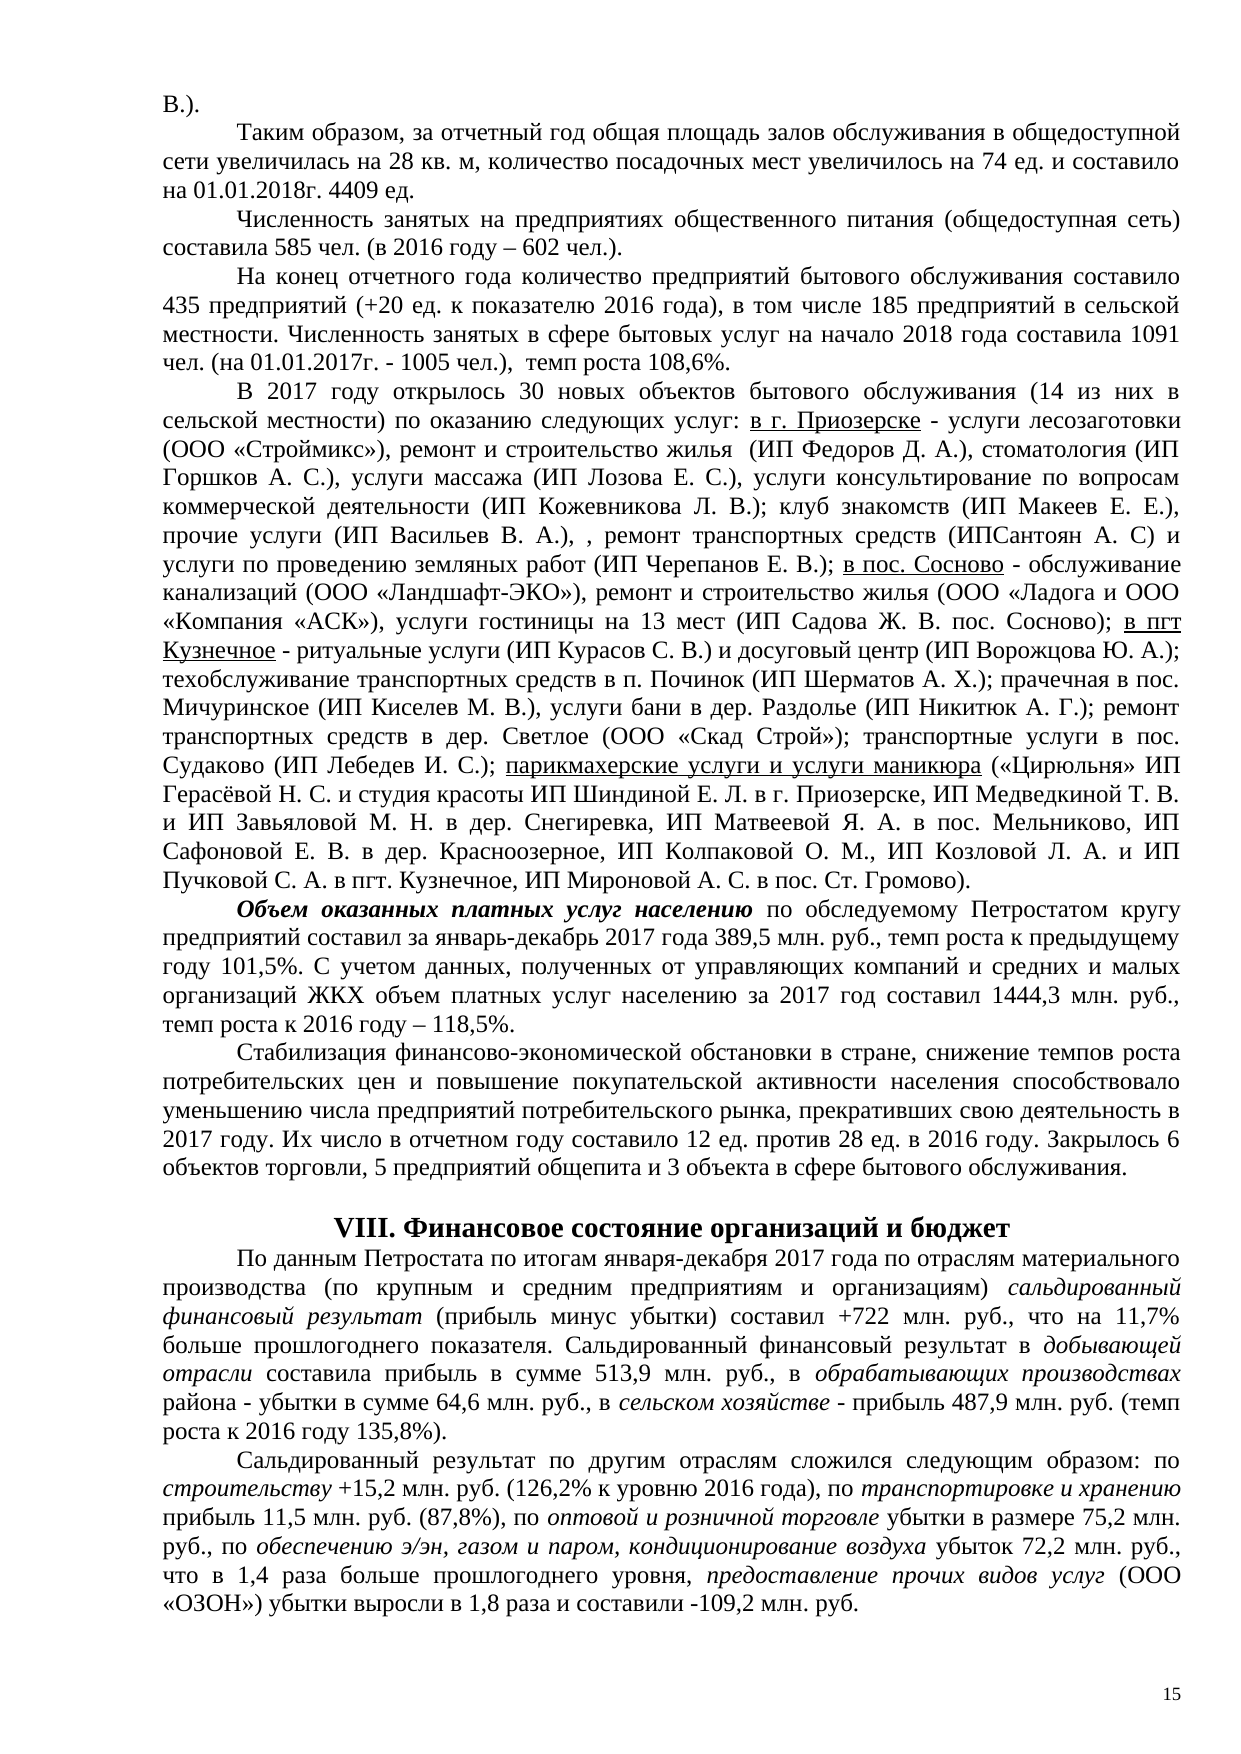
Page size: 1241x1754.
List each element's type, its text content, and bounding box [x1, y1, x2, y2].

text Таким образом, за отчетный год общая площадь залов обслуживания в общедоступной сети увеличилась на 28 кв. м, количество посадочных мест увеличилось на 74 ед. и составило на 01.01.2018г. 4409 ед. [162, 117, 1181, 204]
subtitle VIII. Финансовое состояние организаций и бюджет [162, 1210, 1181, 1243]
text Численность занятых на предприятиях общественного питания (общедоступная сеть) составила 585 чел. (в 2016 году – 602 чел.). [162, 204, 1181, 261]
text Сальдированный результат по другим отраслям сложился следующим образом: по строительству +15,2 млн. руб. (126,2% к уровню 2016 года), по транспортировке и хранению прибыль 11,5 млн. руб. (87,8%), по оптовой и розничной торговле убытки в размере 75,2 млн. руб., по обеспечению э/эн, газом и паром, кондиционирование воздуха убыток 72,2 млн. руб., что в 1,4 раза больше прошлогоднего уровня, предоставление прочих видов услуг (ООО «ОЗОН») убытки выросли в 1,8 раза и составили -109,2 млн. руб. [162, 1445, 1181, 1617]
text По данным Петростата по итогам января-декабря 2017 года по отраслям материального производства (по крупным и средним предприятиям и организациям) сальдированный финансовый результат (прибыль минус убытки) составил +722 млн. руб., что на 11,7% больше прошлогоднего показателя. Сальдированный финансовый результат в добывающей отрасли составила прибыль в сумме 513,9 млн. руб., в обрабатывающих производствах района - убытки в сумме 64,6 млн. руб., в сельском хозяйстве - прибыль 487,9 млн. руб. (темп роста к 2016 году 135,8%). [162, 1243, 1181, 1445]
text В 2017 году открылось 30 новых объектов бытового обслуживания (14 из них в сельской местности) по оказанию следующих услуг: в г. Приозерске - услуги лесозаготовки (ООО «Строймикс»), ремонт и строительство жилья (ИП Федоров Д. А.), стоматология (ИП Горшков А. С.), услуги массажа (ИП Лозова Е. С.), услуги консультирование по вопросам коммерческой деятельности (ИП Кожевникова Л. В.); клуб знакомств (ИП Макеев Е. Е.), прочие услуги (ИП Васильев В. А.), , ремонт транспортных средств (ИПСантоян А. С) и услуги по проведению земляных работ (ИП Черепанов Е. В.); в пос. Сосново - обслуживание канализаций (ООО «Ландшафт-ЭКО»), ремонт и строительство жилья (ООО «Ладога и ООО «Компания «АСК»), услуги гостиницы на 13 мест (ИП Садова Ж. В. пос. Сосново); в пгт Кузнечное - ритуальные услуги (ИП Курасов С. В.) и досуговый центр (ИП Ворожцова Ю. А.); техобслуживание транспортных средств в п. Починок (ИП Шерматов А. Х.); прачечная в пос. Мичуринское (ИП Киселев М. В.), услуги бани в дер. Раздолье (ИП Никитюк А. Г.); ремонт транспортных средств в дер. Светлое (ООО «Скад Строй»); транспортные услуги в пос. Судаково (ИП Лебедев И. С.); парикмахерские услуги и услуги маникюра («Цирюльня» ИП Герасёвой Н. С. и студия красоты ИП Шиндиной Е. Л. в г. Приозерске, ИП Медведкиной Т. В. и ИП Завьяловой М. Н. в дер. Снегиревка, ИП Матвеевой Я. А. в пос. Мельниково, ИП Сафоновой Е. В. в дер. Красноозерное, ИП Колпаковой О. М., ИП Козловой Л. А. и ИП Пучковой С. А. в пгт. Кузнечное, ИП Мироновой А. С. в пос. Ст. Громово). [162, 376, 1181, 894]
text Объем оказанных платных услуг населению по обследуемому Петростатом кругу предприятий составил за январь-декабрь 2017 года 389,5 млн. руб., темп роста к предыдущему году 101,5%. С учетом данных, полученных от управляющих компаний и средних и малых организаций ЖКХ объем платных услуг населению за 2017 год составил 1444,3 млн. руб., темп роста к 2016 году – 118,5%. [162, 894, 1181, 1037]
text На конец отчетного года количество предприятий бытового обслуживания составило 435 предприятий (+20 ед. к показателю 2016 года), в том числе 185 предприятий в сельской местности. Численность занятых в сфере бытовых услуг на начало 2018 года составила 1091 чел. (на 01.01.2017г. - 1005 чел.), темп роста 108,6%. [162, 261, 1181, 376]
text Стабилизация финансово-экономической обстановки в стране, снижение темпов роста потребительских цен и повышение покупательской активности населения способствовало уменьшению числа предприятий потребительского рынка, прекративших свою деятельность в 2017 году. Их число в отчетном году составило 12 ед. против 28 ед. в 2016 году. Закрылось 6 объектов торговли, 5 предприятий общепита и 3 объекта в сфере бытового обслуживания. [162, 1037, 1181, 1181]
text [162, 89, 1181, 117]
